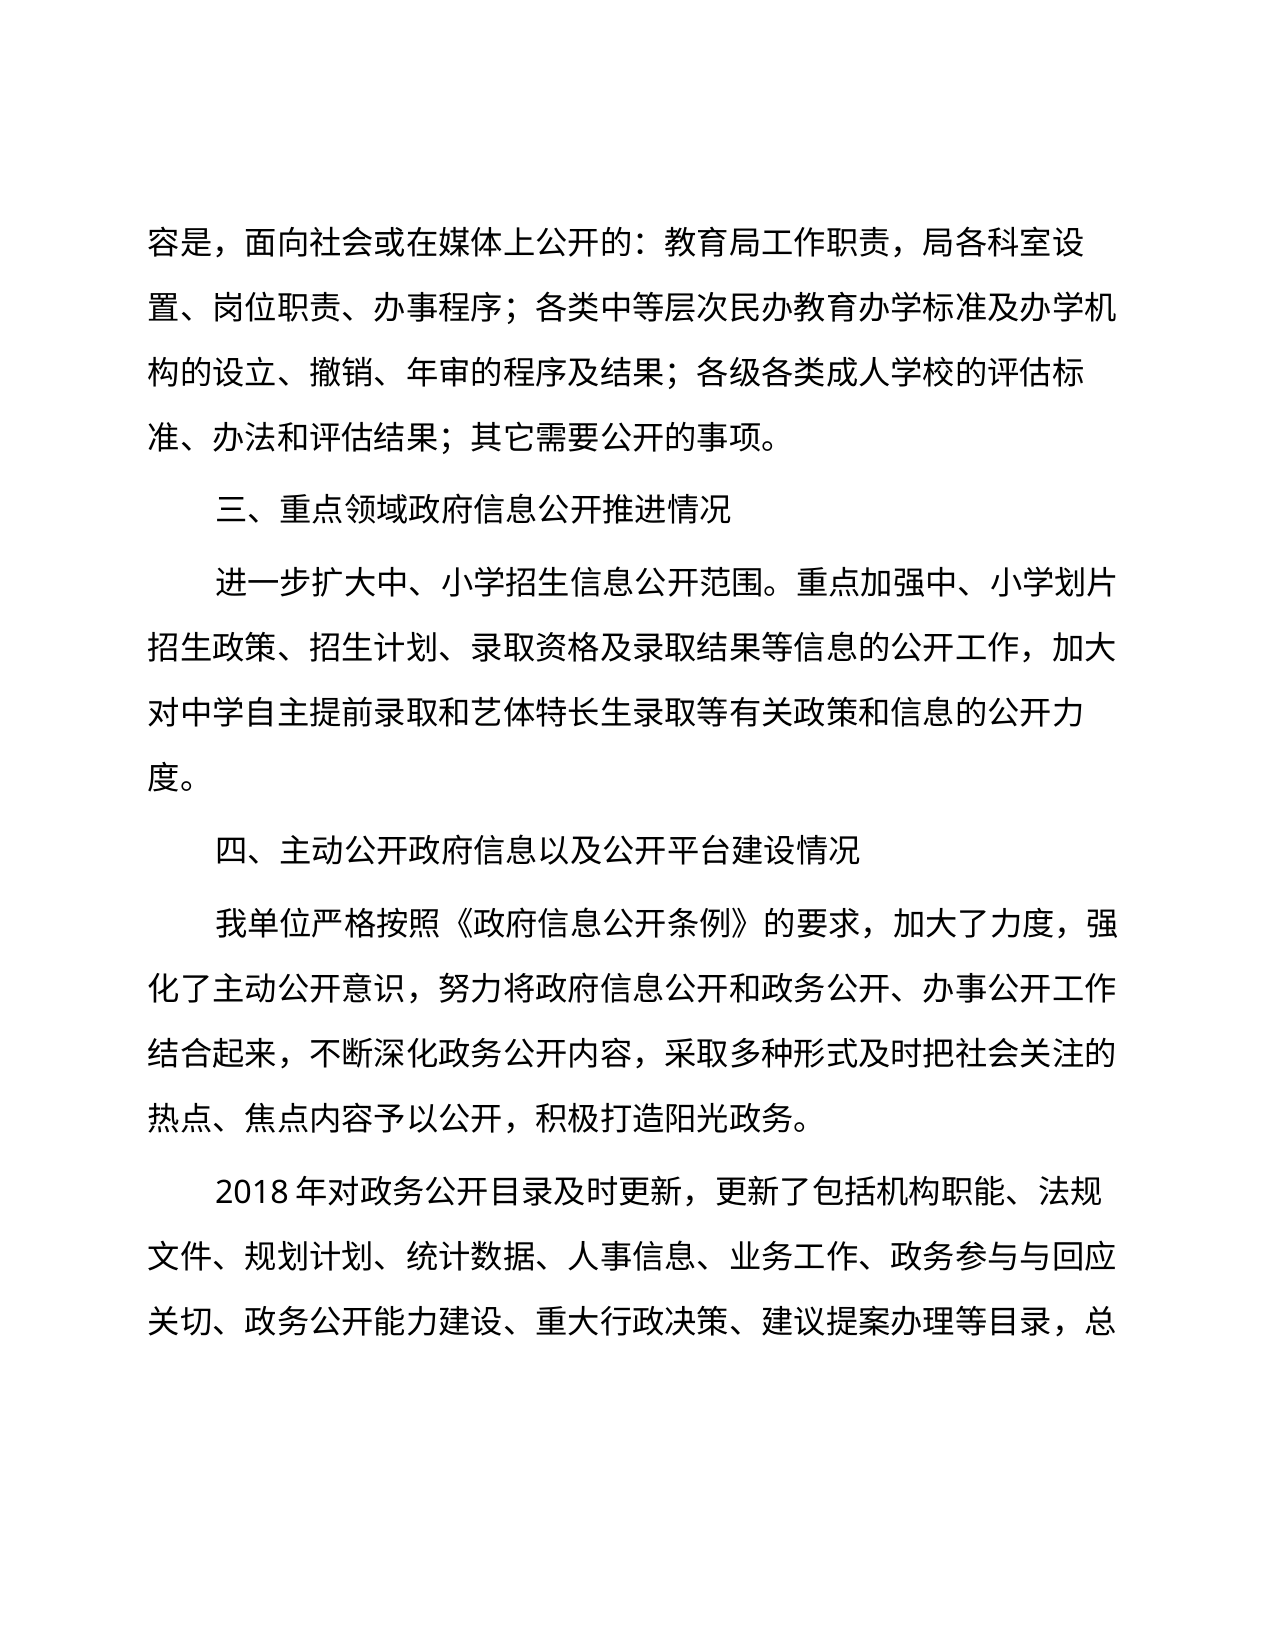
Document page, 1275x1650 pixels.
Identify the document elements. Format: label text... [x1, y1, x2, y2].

text 进一步扩大中、小学招生信息公开范围。重点加强中、小学划片招生政策、招生计划、录取资格及录取结果等信息的公开工作，加大对中学自主提前录取和艺体特长生录取等有关政策和信息的公开力度。 [148, 548, 1127, 808]
text 三、重点领域政府信息公开推进情况 [148, 475, 1127, 540]
text 四、主动公开政府信息以及公开平台建设情况 [148, 816, 1127, 881]
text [148, 1157, 1127, 1352]
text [148, 207, 1127, 467]
text 我单位严格按照《政府信息公开条例》的要求，加大了力度，强化了主动公开意识，努力将政府信息公开和政务公开、办事公开工作结合起来，不断深化政务公开内容，采取多种形式及时把社会关注的热点、焦点内容予以公开，积极打造阳光政务。 [148, 889, 1127, 1149]
